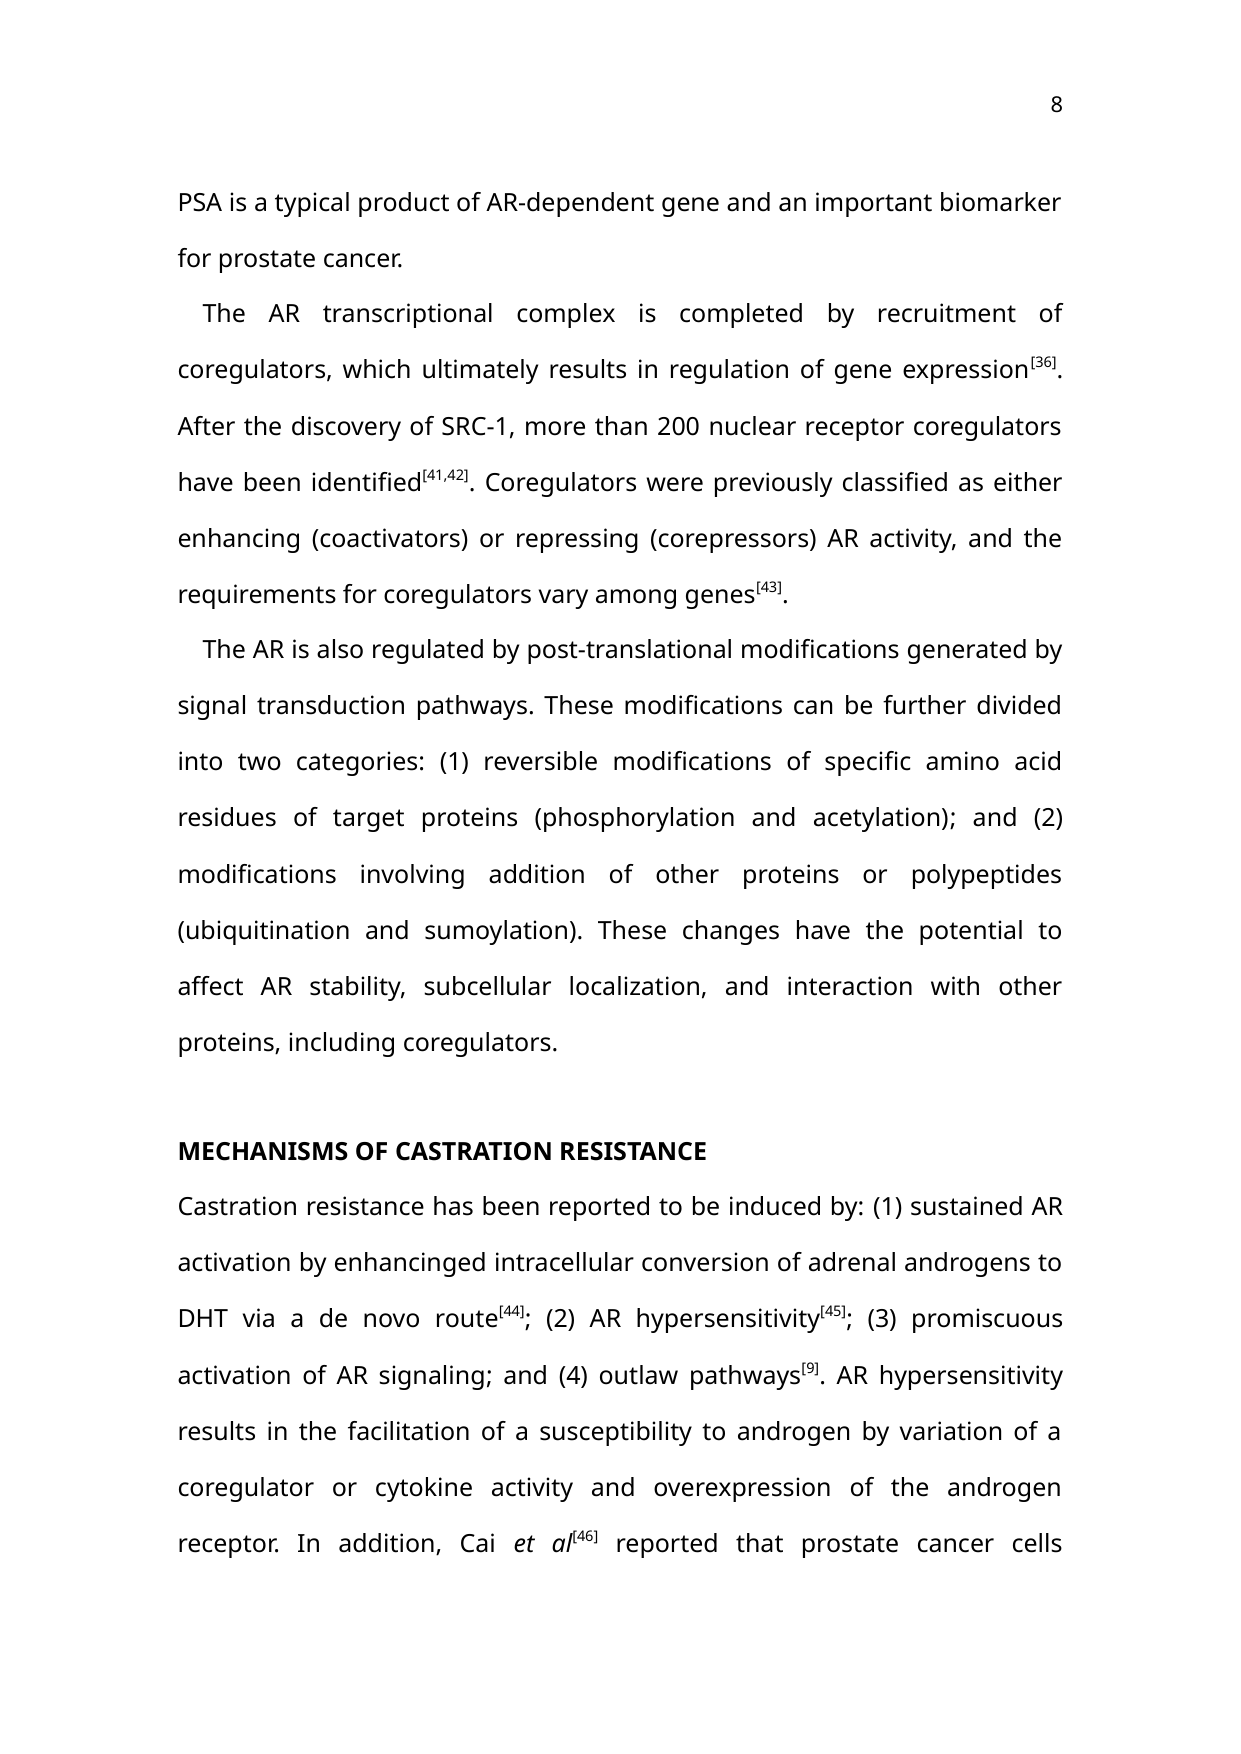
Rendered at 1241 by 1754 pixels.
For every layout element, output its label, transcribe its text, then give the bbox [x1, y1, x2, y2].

text The AR transcriptional complex is completed by recruitment of coregulators, which ultimately results in regulation of gene expression[36]. After the discovery of SRC-1, more than 200 nuclear receptor coregulators have been identified[41,42]. Coregulators were previously classified as either enhancing (coactivators) or repressing (corepressors) AR activity, and the requirements for coregulators vary among genes[43]. [177, 294, 1063, 613]
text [177, 183, 1063, 277]
text MECHANISMS OF CASTRATION RESISTANCE [177, 1132, 1063, 1170]
text The AR is also regulated by post-translational modifications generated by signal transduction pathways. These modifications can be further divided into two categories: (1) reversible modifications of specific amino acid residues of target proteins (phosphorylation and acetylation); and (2) modifications involving addition of other proteins or polypeptides (ubiquitination and sumoylation). These changes have the potential to affect AR stability, subcellular localization, and interaction with other proteins, including coregulators. [177, 630, 1063, 1061]
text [177, 1187, 1063, 1562]
